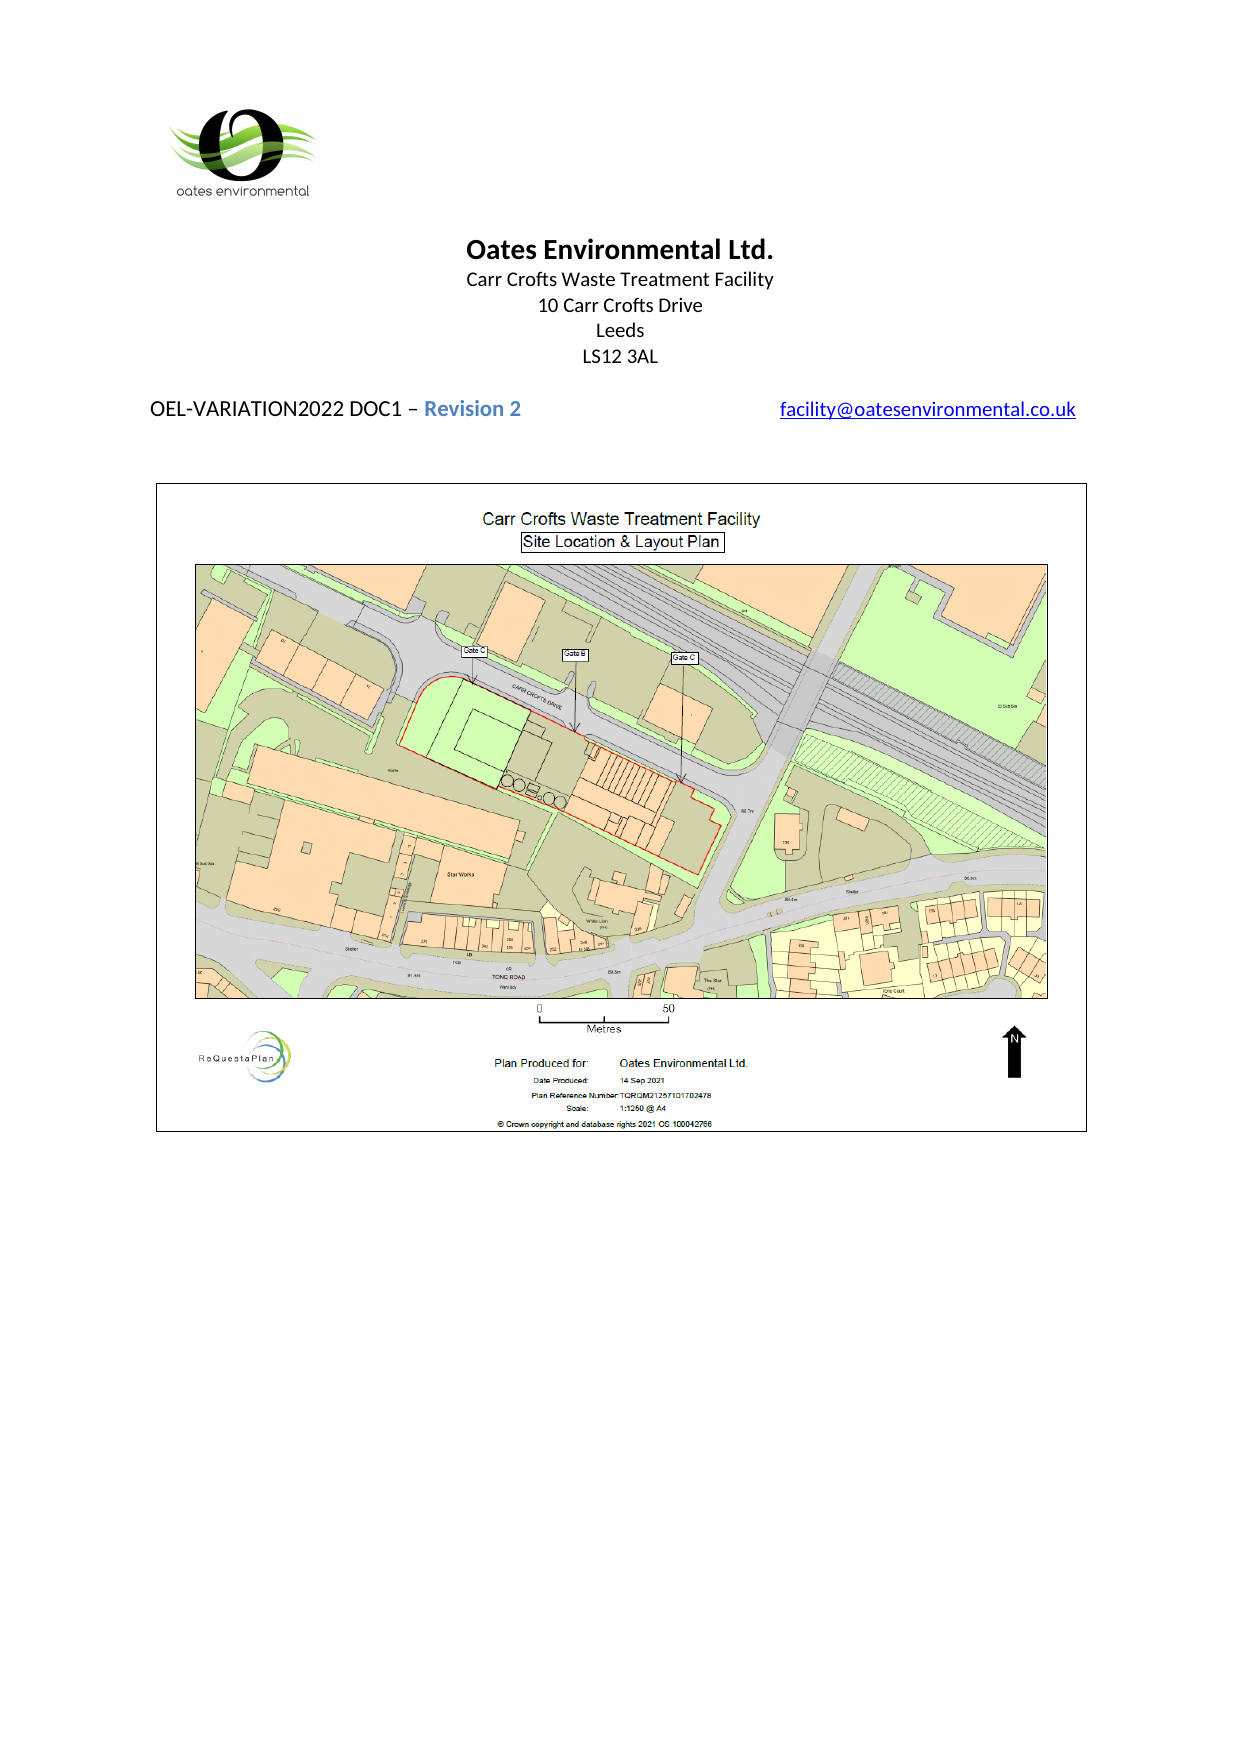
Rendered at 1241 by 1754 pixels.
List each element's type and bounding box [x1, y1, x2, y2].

picture [150, 477, 1091, 1136]
picture [150, 73, 337, 231]
